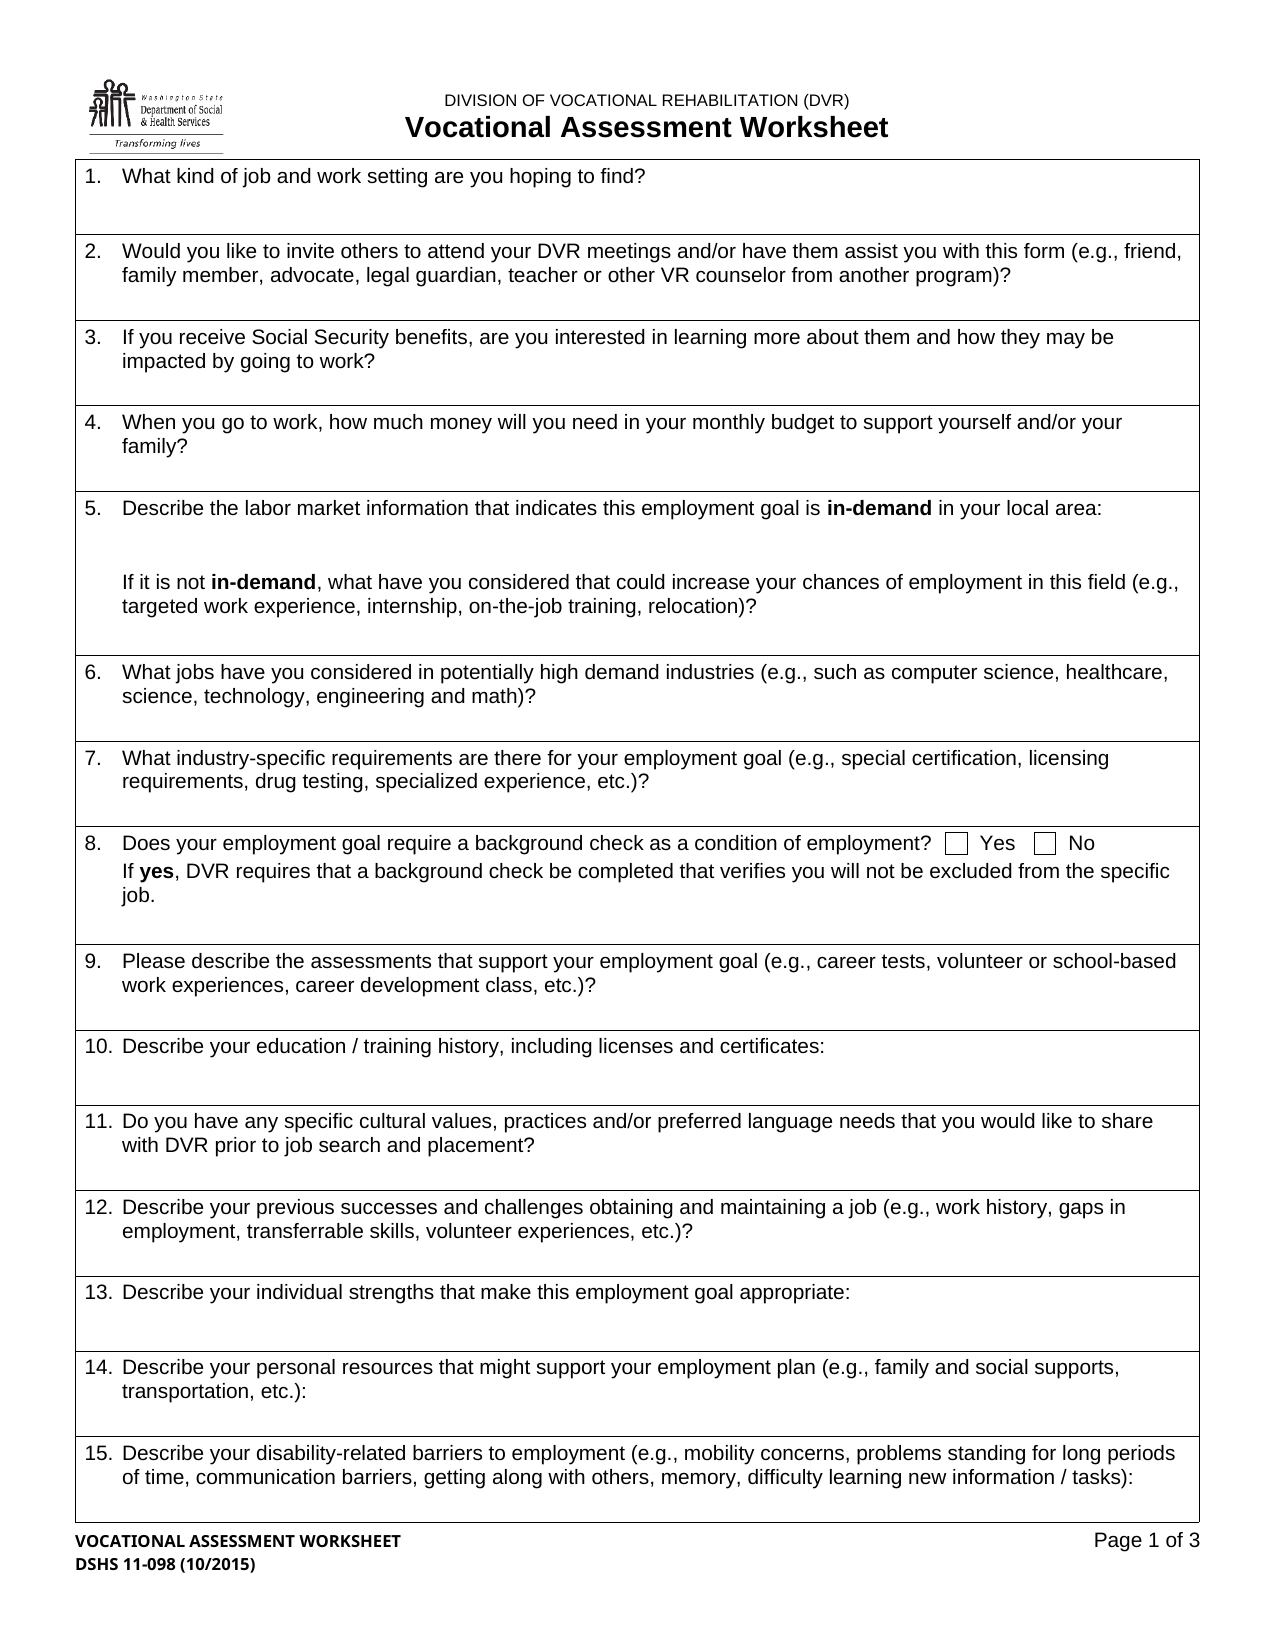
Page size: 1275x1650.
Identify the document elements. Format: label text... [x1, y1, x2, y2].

table_cell What kind of job and work setting are you hoping to find? [76, 160, 1199, 234]
table_cell Do you have any specific cultural values, practices and/or preferred language needs that you would like to share with DVR prior to job search and placement? [76, 1106, 1199, 1190]
table_cell What industry-specific requirements are there for your employment goal (e.g., special certification, licensing requirements, drug testing, specialized experience, etc.)? [76, 742, 1199, 826]
table_cell Would you like to invite others to attend your DVR meetings and/or have them assist you with this form (e.g., friend, family member, advocate, legal guardian, teacher or other VR counselor from another program)? [76, 235, 1199, 320]
table_cell If you receive Social Security benefits, are you interested in learning more about them and how they may be impacted by going to work? [76, 321, 1199, 405]
table_cell Describe your education / training history, including licenses and certificates: [76, 1031, 1199, 1104]
table_cell Describe your personal resources that might support your employment plan (e.g., family and social supports, transportation, etc.): [76, 1352, 1199, 1436]
table_cell Describe your previous successes and challenges obtaining and maintaining a job (e.g., work history, gaps in employment, transferrable skills, volunteer experiences, etc.)? [76, 1191, 1199, 1276]
table_cell Describe your disability-related barriers to employment (e.g., mobility concerns, problems standing for long periods of time, communication barriers, getting along with others, memory, difficulty learning new information / tasks): [76, 1437, 1199, 1522]
table_cell What jobs have you considered in potentially high demand industries (e.g., such as computer science, healthcare, science, technology, engineering and math)? [76, 656, 1199, 741]
table_cell When you go to work, how much money will you need in your monthly budget to support yourself and/or your family? [76, 406, 1199, 491]
table_header [75, 75, 253, 159]
picture [87, 75, 225, 155]
table_cell Describe your individual strengths that make this employment goal appropriate: [76, 1277, 1199, 1351]
table_cell If it is not in-demand, what have you considered that could increase your chances of employment in this field (e.g., targeted work experience, internship, on-the-job training, relocation)? [76, 566, 1199, 655]
table_header DIVISION OF VOCATIONAL REHABILITATION (DVR) Vocational Assessment Worksheet [253, 75, 1199, 159]
table_cell Does your employment goal require a background check as a condition of employment? Yes No If yes, DVR requires that a background check be completed that verifies you will not be excluded from the specific job. [76, 827, 1199, 944]
table_cell Please describe the assessments that support your employment goal (e.g., career tests, volunteer or school-based work experiences, career development class, etc.)? [76, 945, 1199, 1029]
table_cell Describe the labor market information that indicates this employment goal is in-demand in your local area: [76, 492, 1199, 566]
